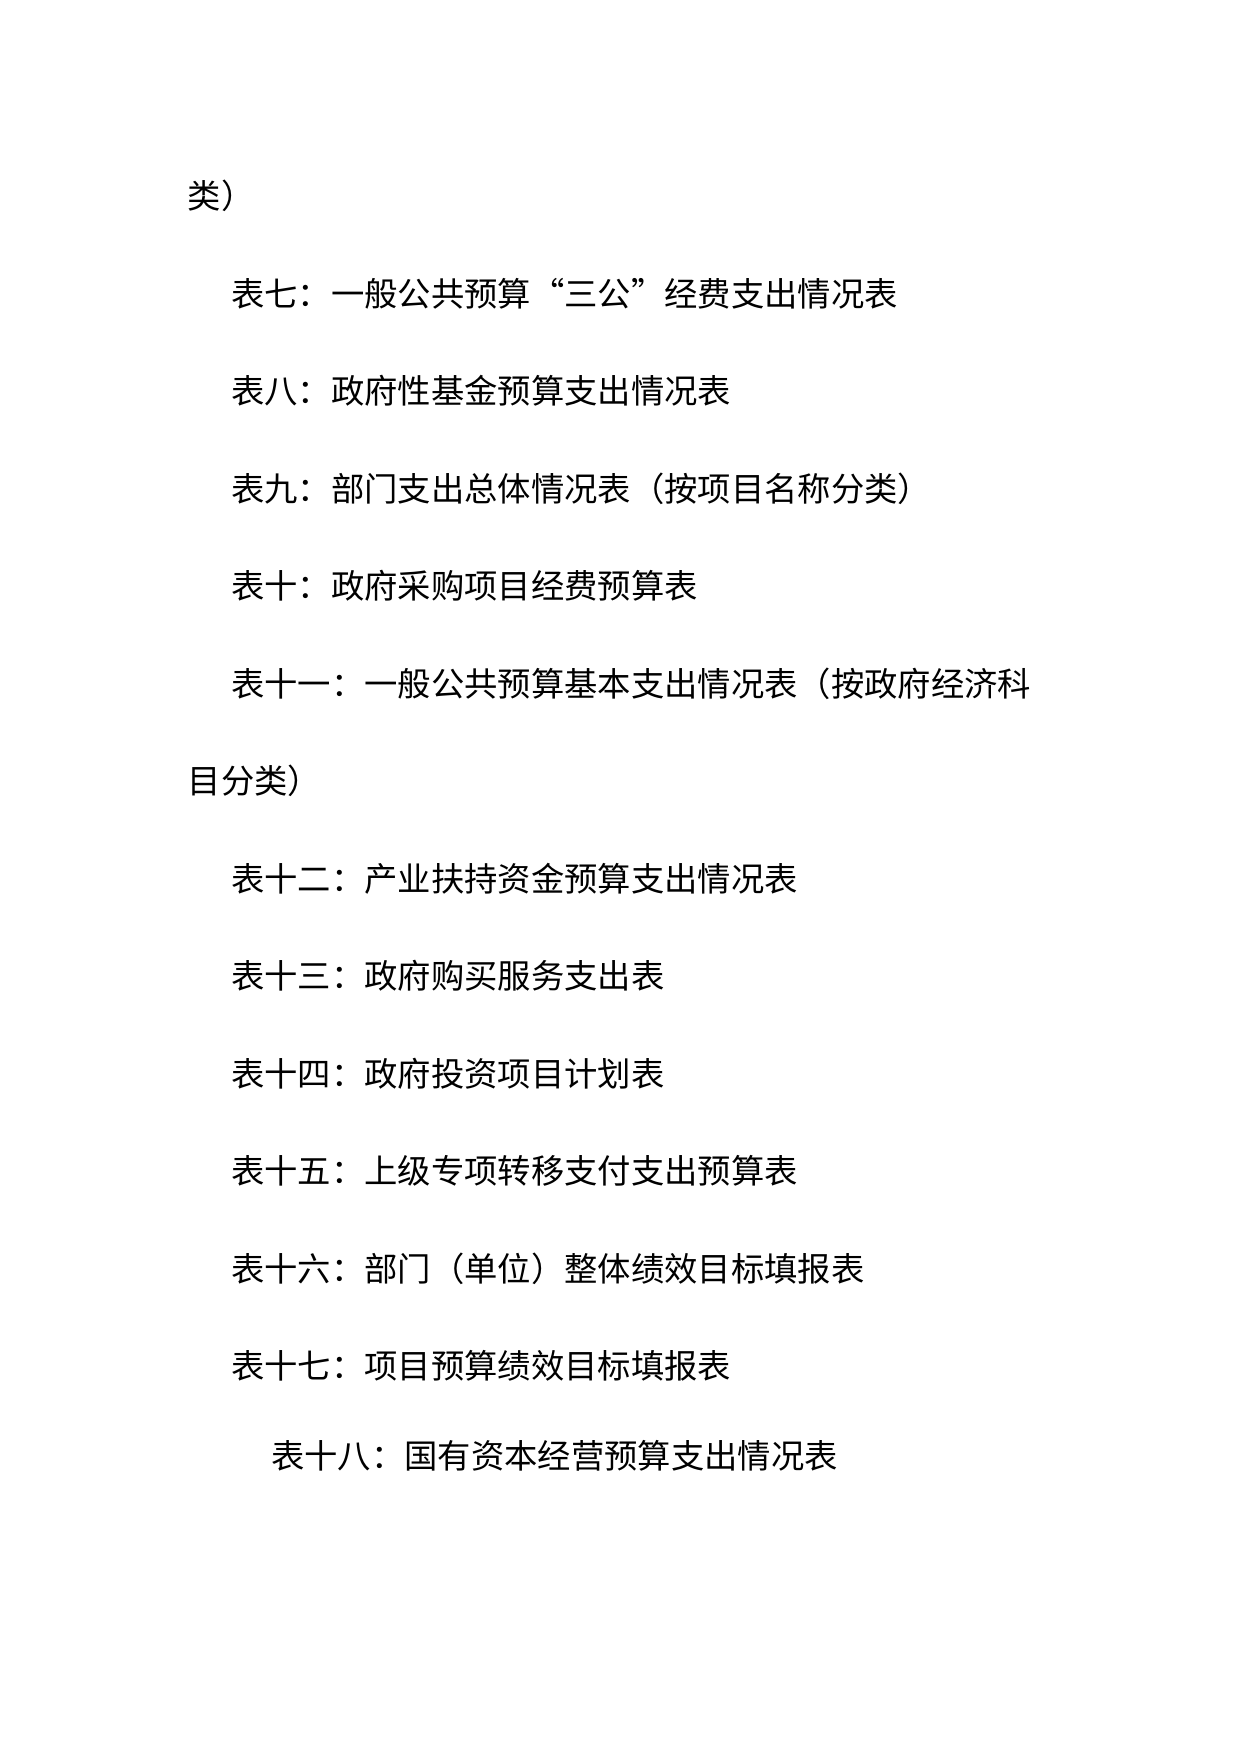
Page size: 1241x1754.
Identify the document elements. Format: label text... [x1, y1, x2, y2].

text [187, 162, 1053, 1397]
text 表十八：国有资本经营预算支出情况表 [187, 1421, 1053, 1486]
